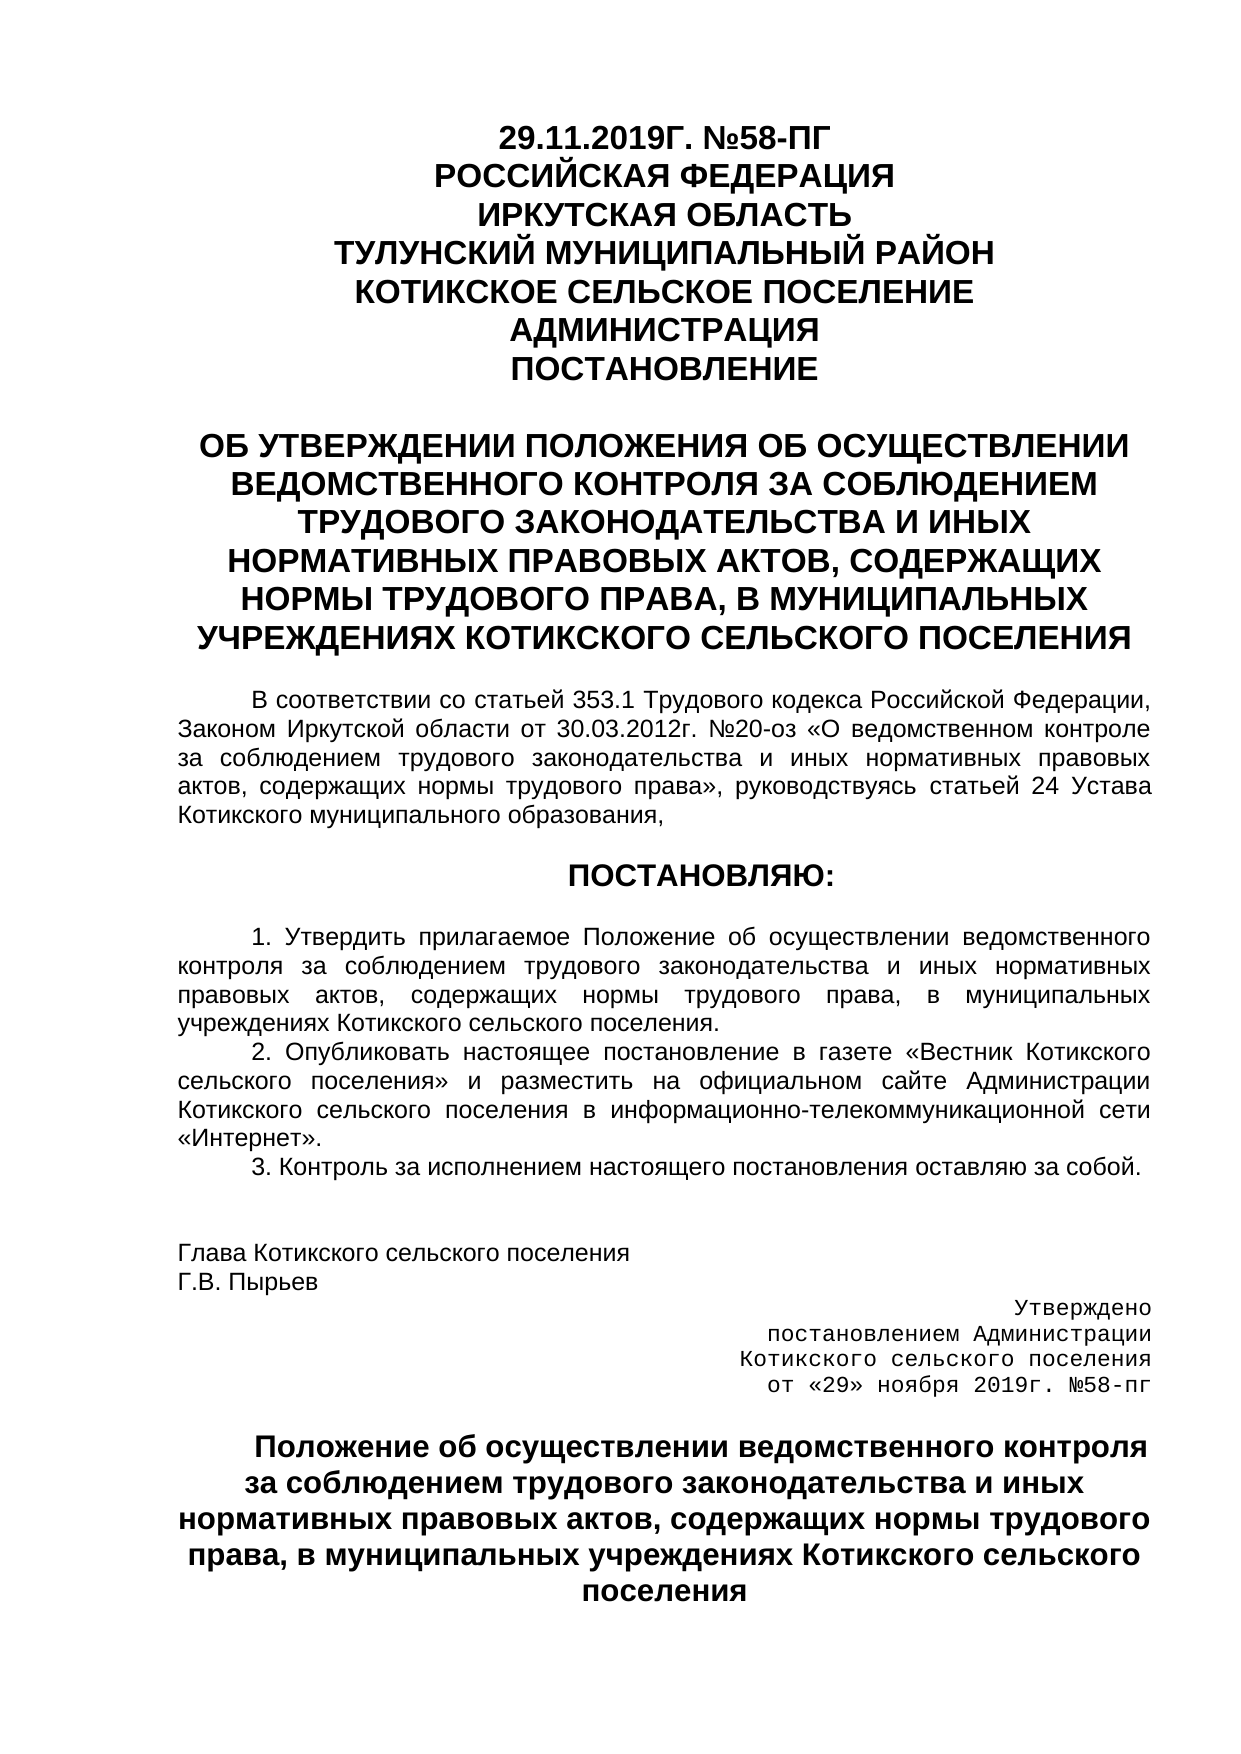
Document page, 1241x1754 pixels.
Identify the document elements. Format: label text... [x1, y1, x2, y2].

text Г.В. Пырьев [177, 1267, 1152, 1296]
text ТУЛУНСКИЙ МУНИЦИПАЛЬНЫЙ РАЙОН [177, 233, 1152, 272]
text 29.11.2019Г. №58-ПГ [177, 118, 1152, 157]
text 2. Опубликовать настоящее постановление в газете «Вестник Котикского сельского поселения» и разместить на официальном сайте Администрации Котикского сельского поселения в информационно-телекоммуникационной сети «Интернет». [177, 1037, 1152, 1152]
text РОССИЙСКАЯ ФЕДЕРАЦИЯ [177, 157, 1152, 195]
text Котикского сельского поселения [177, 1348, 1152, 1374]
text ИРКУТСКАЯ ОБЛАСТЬ [177, 195, 1152, 233]
text постановлением Администрации [177, 1322, 1152, 1348]
text Утверждено [177, 1296, 1152, 1322]
text АДМИНИСТРАЦИЯ [177, 310, 1152, 349]
text 1. Утвердить прилагаемое Положение об осуществлении ведомственного контроля за соблюдением трудового законодательства и иных нормативных правовых актов, содержащих нормы трудового права, в муниципальных учреждениях Котикского сельского поселения. [177, 922, 1152, 1037]
text ПОСТАНОВЛЯЮ: [177, 857, 1152, 893]
text от «29» ноября 2019г. №58-пг [177, 1374, 1152, 1400]
text Положение об осуществлении ведомственного контроля за соблюдением трудового законодательства и иных нормативных правовых актов, содержащих нормы трудового права, в муниципальных учреждениях Котикского сельского поселения [177, 1428, 1152, 1608]
text ПОСТАНОВЛЕНИЕ [177, 349, 1152, 387]
text 3. Контроль за исполнением настоящего постановления оставляю за собой. [177, 1152, 1152, 1181]
text ОБ УТВЕРЖДЕНИИ ПОЛОЖЕНИЯ ОБ ОСУЩЕСТВЛЕНИИ ВЕДОМСТВЕННОГО КОНТРОЛЯ ЗА СОБЛЮДЕНИЕМ ТРУДОВОГО ЗАКОНОДАТЕЛЬСТВА И ИНЫХ НОРМАТИВНЫХ ПРАВОВЫХ АКТОВ, СОДЕРЖАЩИХ НОРМЫ ТРУДОВОГО ПРАВА, В МУНИЦИПАЛЬНЫХ УЧРЕЖДЕНИЯХ КОТИКСКОГО СЕЛЬСКОГО ПОСЕЛЕНИЯ [177, 426, 1152, 656]
text В соответствии со статьей 353.1 Трудового кодекса Российской Федерации, Законом Иркутской области от 30.03.2012г. №20-оз «О ведомственном контроле за соблюдением трудового законодательства и иных нормативных правовых актов, содержащих нормы трудового права», руководствуясь статьей 24 Устава Котикского муниципального образования, [177, 685, 1152, 829]
text Глава Котикского сельского поселения [177, 1238, 1152, 1267]
text КОТИКСКОЕ СЕЛЬСКОЕ ПОСЕЛЕНИЕ [177, 272, 1152, 310]
